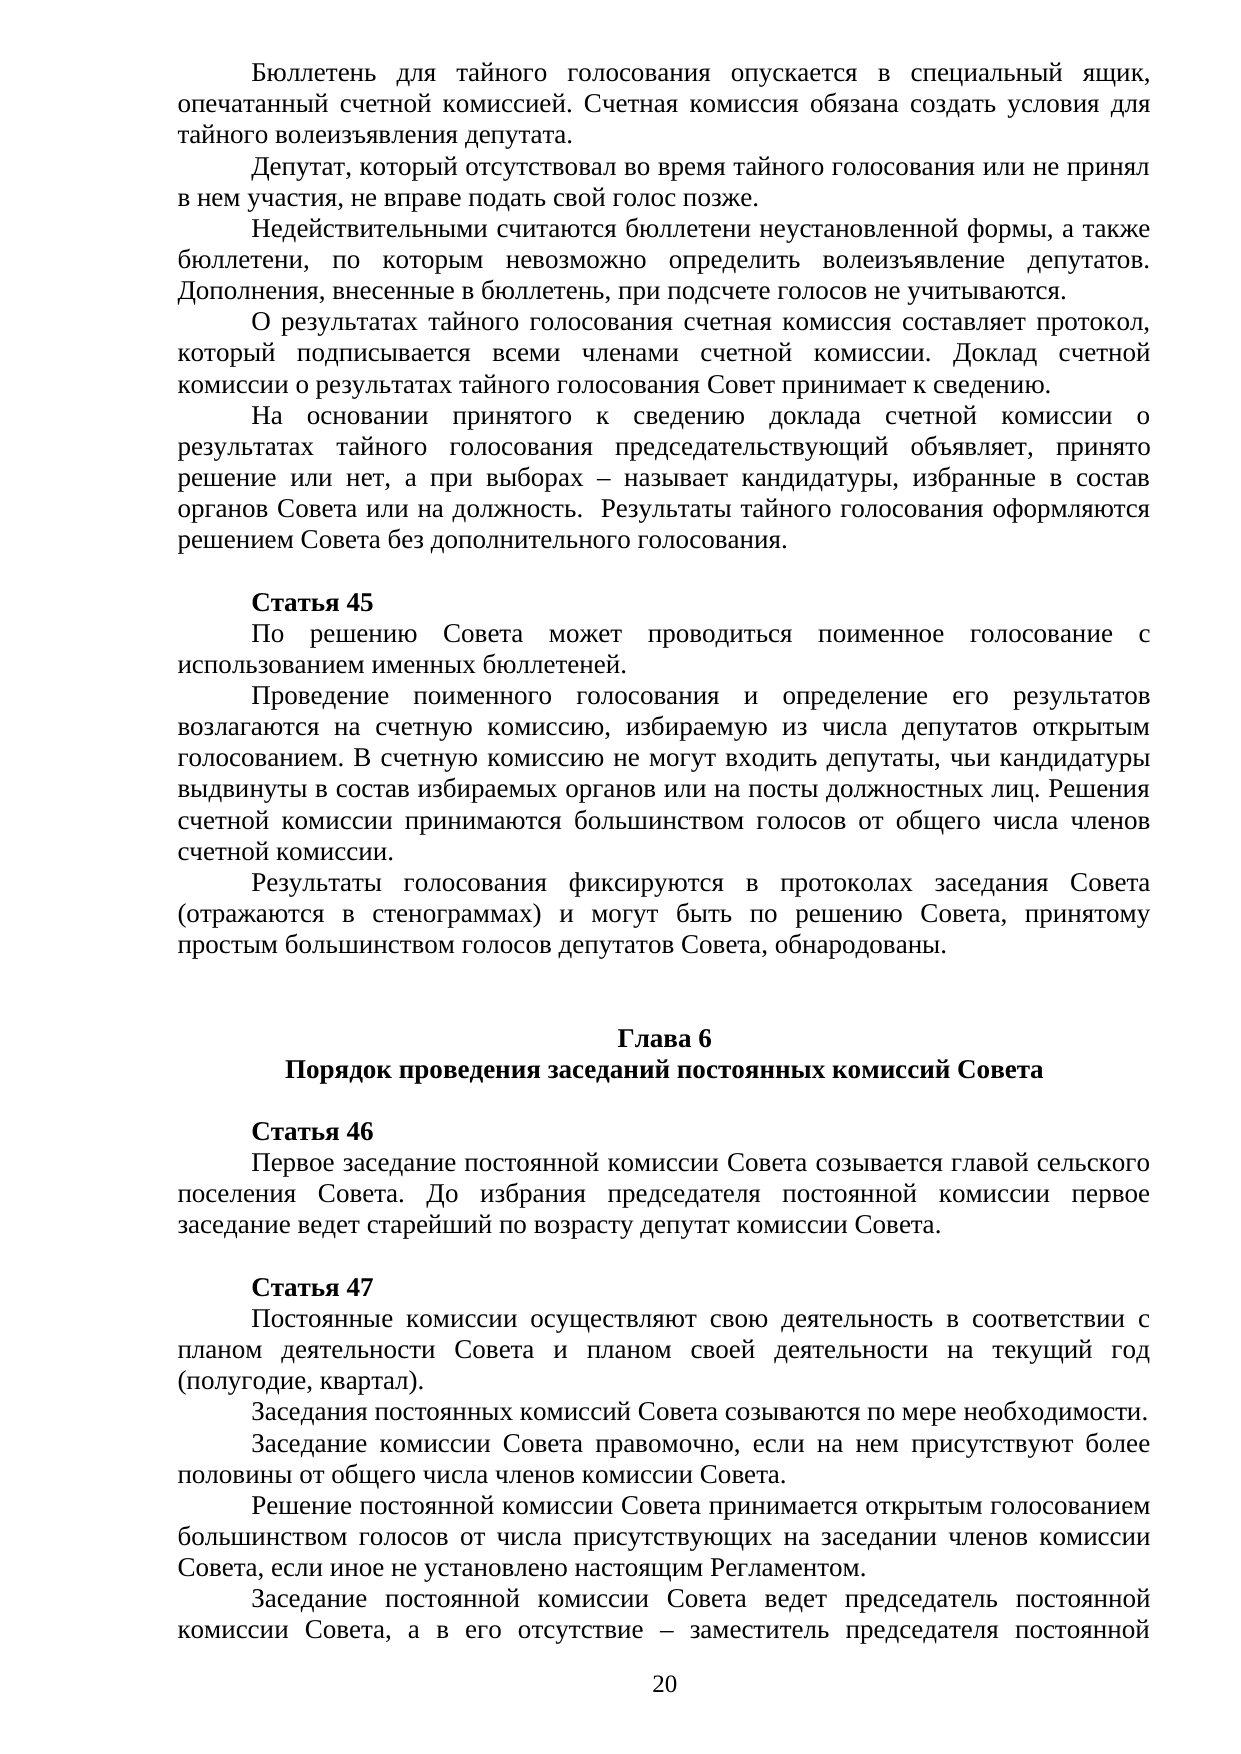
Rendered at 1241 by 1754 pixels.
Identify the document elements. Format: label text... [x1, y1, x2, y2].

text Решение постоянной комиссии Совета принимается открытым голосованием большинством голосов от числа присутствующих на заседании членов комиссии Совета, если иное не установлено настоящим Регламентом. [177, 1489, 1152, 1582]
text Проведение поименного голосования и определение его результатов возлагаются на счетную комиссию, избираемую из числа депутатов открытым голосованием. В счетную комиссию не могут входить депутаты, чьи кандидатуры выдвинуты в состав избираемых органов или на посты должностных лиц. Решения счетной комиссии принимаются большинством голосов от общего числа членов счетной комиссии. [177, 679, 1152, 866]
text Статья 45 [177, 586, 1152, 617]
text Бюллетень для тайного голосования опускается в специальный ящик, опечатанный счетной комиссией. Счетная комиссия обязана создать условия для тайного волеизъявления депутата. [177, 56, 1152, 150]
text По решению Совета может проводиться поименное голосование с использованием именных бюллетеней. [177, 617, 1152, 679]
text Статья 47 [177, 1271, 1152, 1302]
text Постоянные комиссии осуществляют свою деятельность в соответствии с планом деятельности Совета и планом своей деятельности на текущий год (полугодие, квартал). [177, 1302, 1152, 1396]
text Недействительными считаются бюллетени неустановленной формы, а также бюллетени, по которым невозможно определить волеизъявление депутатов. Дополнения, внесенные в бюллетень, при подсчете голосов не учитываются. [177, 212, 1152, 305]
subtitle Порядок проведения заседаний постоянных комиссий Совета [177, 1053, 1152, 1084]
subtitle Глава 6 [177, 1022, 1152, 1053]
text Заседание комиссии Совета правомочно, если на нем присутствуют более половины от общего числа членов комиссии Совета. [177, 1427, 1152, 1489]
text О результатах тайного голосования счетная комиссия составляет протокол, который подписывается всеми членами счетной комиссии. Доклад счетной комиссии о результатах тайного голосования Совет принимает к сведению. [177, 305, 1152, 399]
text Результаты голосования фиксируются в протоколах заседания Совета (отражаются в стенограммах) и могут быть по решению Совета, принятому простым большинством голосов депутатов Совета, обнародованы. [177, 866, 1152, 959]
text Заседания постоянных комиссий Совета созываются по мере необходимости. [177, 1396, 1152, 1427]
text Статья 46 [177, 1115, 1152, 1146]
text Депутат, который отсутствовал во время тайного голосования или не принял в нем участия, не вправе подать свой голос позже. [177, 150, 1152, 212]
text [177, 1582, 1152, 1645]
text На основании принятого к сведению доклада счетной комиссии о результатах тайного голосования председательствующий объявляет, принято решение или нет, а при выборах – называет кандидатуры, избранные в состав органов Совета или на должность. Результаты тайного голосования оформляются решением Совета без дополнительного голосования. [177, 399, 1152, 554]
text Первое заседание постоянной комиссии Совета созывается главой сельского поселения Совета. До избрания председателя постоянной комиссии первое заседание ведет старейший по возрасту депутат комиссии Совета. [177, 1146, 1152, 1240]
